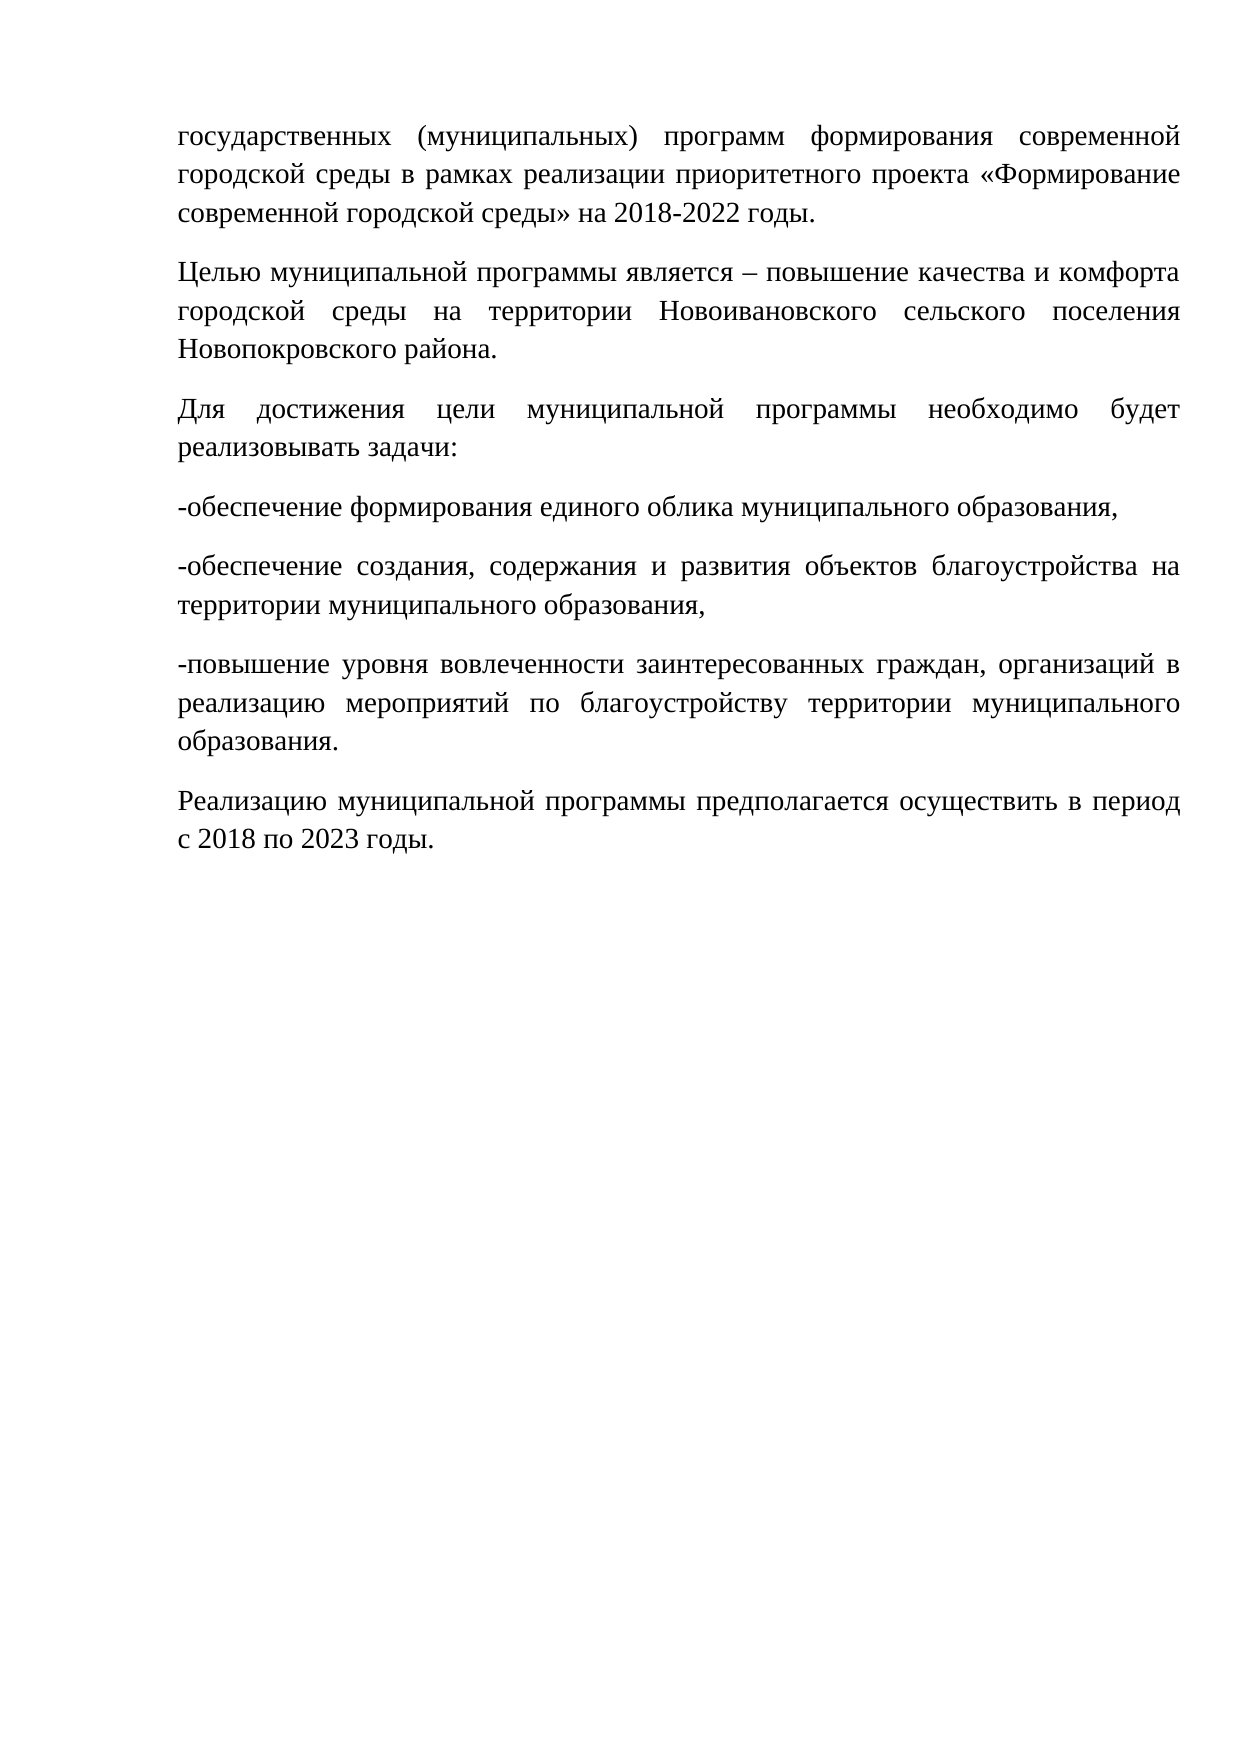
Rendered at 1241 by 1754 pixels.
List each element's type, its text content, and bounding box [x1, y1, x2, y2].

text -обеспечение формирования единого облика муниципального образования, [177, 489, 1181, 522]
text Реализацию муниципальной программы предполагается осуществить в период с 2018 по 2023 годы. [177, 783, 1181, 855]
text Для достижения цели муниципальной программы необходимо будет реализовывать задачи: [177, 391, 1181, 463]
text -обеспечение создания, содержания и развития объектов благоустройства на территории муниципального образования, [177, 548, 1181, 620]
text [177, 118, 1181, 229]
text -повышение уровня вовлеченности заинтересованных граждан, организаций в реализацию мероприятий по благоустройству территории муниципального образования. [177, 646, 1181, 757]
text Целью муниципальной программы является – повышение качества и комфорта городской среды на территории Новоивановского сельского поселения Новопокровского района. [177, 254, 1181, 365]
